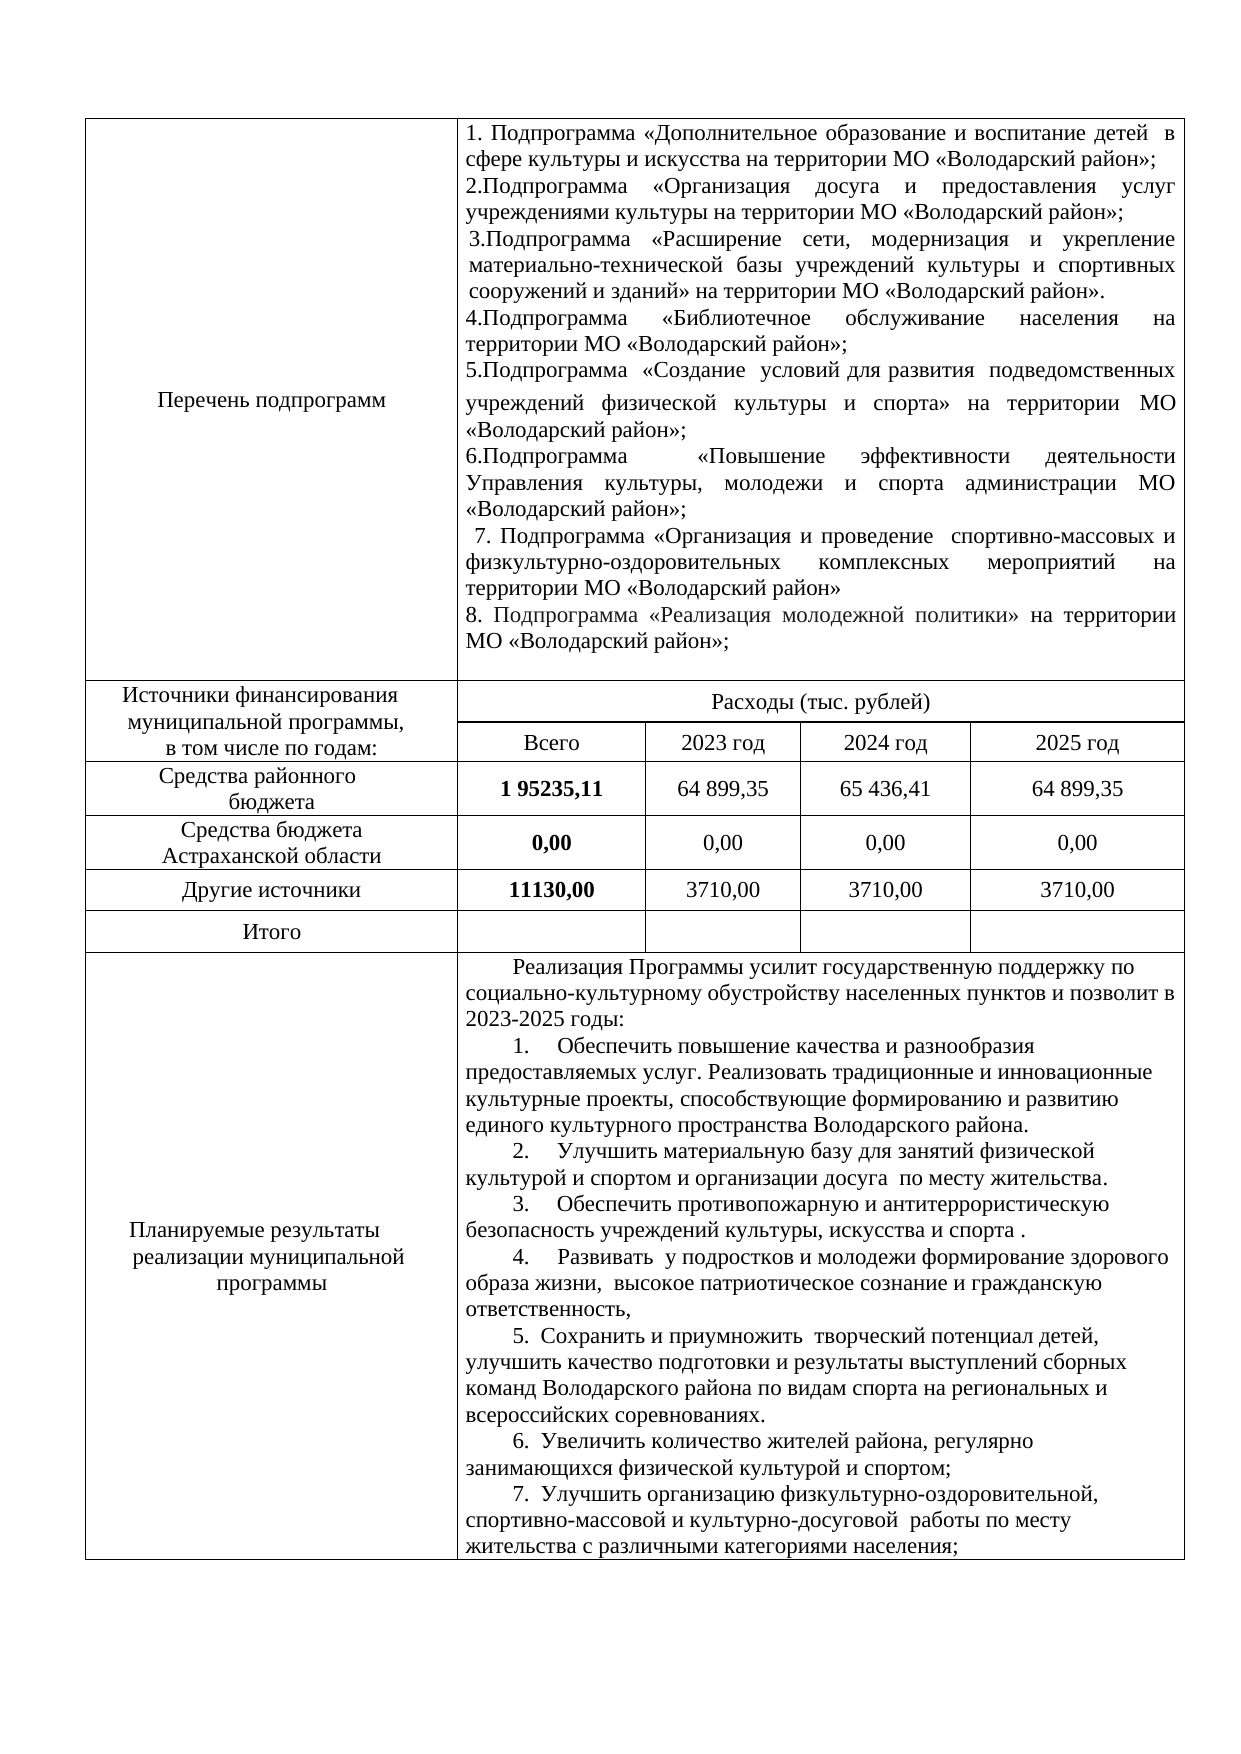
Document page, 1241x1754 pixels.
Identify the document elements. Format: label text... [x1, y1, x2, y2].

table_cell Средства районного бюджета [86, 762, 457, 815]
table_cell [971, 911, 1184, 952]
table_cell Другие источники [86, 870, 457, 910]
table_cell Источники финансирования муниципальной программы, в том числе по годам: [86, 681, 457, 761]
table_cell [458, 911, 645, 952]
table_cell 3710,00 [646, 870, 800, 910]
table_cell [801, 911, 970, 952]
table_cell 3710,00 [971, 870, 1184, 910]
table_cell Перечень подпрограмм [86, 119, 457, 680]
table_cell 11130,00 [458, 870, 645, 910]
table_cell 3710,00 [801, 870, 970, 910]
table_cell 0,00 [971, 816, 1184, 868]
table_cell Всего [458, 723, 645, 761]
table_cell 65 436,41 [801, 762, 970, 815]
table_cell 2024 год [801, 723, 970, 761]
table_cell [646, 911, 800, 952]
table_cell Расходы (тыс. рублей) [458, 681, 1184, 721]
table_cell 2023 год [646, 723, 800, 761]
table_cell 0,00 [646, 816, 800, 868]
table_cell 0,00 [458, 816, 645, 868]
table_cell 0,00 [801, 816, 970, 868]
table_cell 1 95235,11 [458, 762, 645, 815]
table_cell 1. Подпрограмма «Дополнительное образование и воспитание детей в сфере культуры и искусства на территории МО «Володарский район»; 2.Подпрограмма «Организация досуга и предоставления услуг учреждениями культуры на территории МО «Володарский район»; 3.Подпрограмма «Расширение сети, модернизация и укрепление материально-технической базы учреждений культуры и спортивных сооружений и зданий» на территории МО «Володарский район». 4.Подпрограмма «Библиотечное обслуживание населения на территории МО «Володарский район»; 5.Подпрограмма «Создание условий для развития подведомственных учреждений физической культуры и спорта» на территории МО «Володарский район»; 6.Подпрограмма «Повышение эффективности деятельности Управления культуры, молодежи и спорта администрации МО «Володарский район»; 7. Подпрограмма «Организация и проведение спортивно-массовых и физкультурно-оздоровительных комплексных мероприятий на территории МО «Володарский район» 8. Подпрограмма «Реализация молодежной политики» на территории МО «Володарский район»; [458, 119, 1184, 680]
table_cell Реализация Программы усилит государственную поддержку по социально-культурному обустройству населенных пунктов и позволит в 2023-2025 годы: Обеспечить повышение качества и разнообразия предоставляемых услуг. Реализовать традиционные и инновационные культурные проекты, способствующие формированию и развитию единого культурного пространства Володарского района. Улучшить материальную базу для занятий физической культурой и спортом и организации досуга по месту жительства. Обеспечить противопожарную и антитеррористическую безопасность учреждений культуры, искусства и спорта . Развивать у подростков и молодежи формирование здорового образа жизни, высокое патриотическое сознание и гражданскую ответственность, Сохранить и приумножить творческий потенциал детей, улучшить качество подготовки и результаты выступлений сборных команд Володарского района по видам спорта на региональных и всероссийских соревнованиях. Увеличить количество жителей района, регулярно занимающихся физической культурой и спортом; Улучшить организацию физкультурно-оздоровительной, спортивно-массовой и культурно-досуговой работы по месту жительства с различными категориями населения; [458, 953, 1184, 1559]
table_cell 64 899,35 [971, 762, 1184, 815]
table_cell Средства бюджета Астраханской области [86, 816, 457, 868]
table_cell Итого [86, 911, 457, 952]
table_cell 64 899,35 [646, 762, 800, 815]
table_cell 2025 год [971, 723, 1184, 761]
table_cell Планируемые результаты реализации муниципальной программы [86, 953, 457, 1559]
